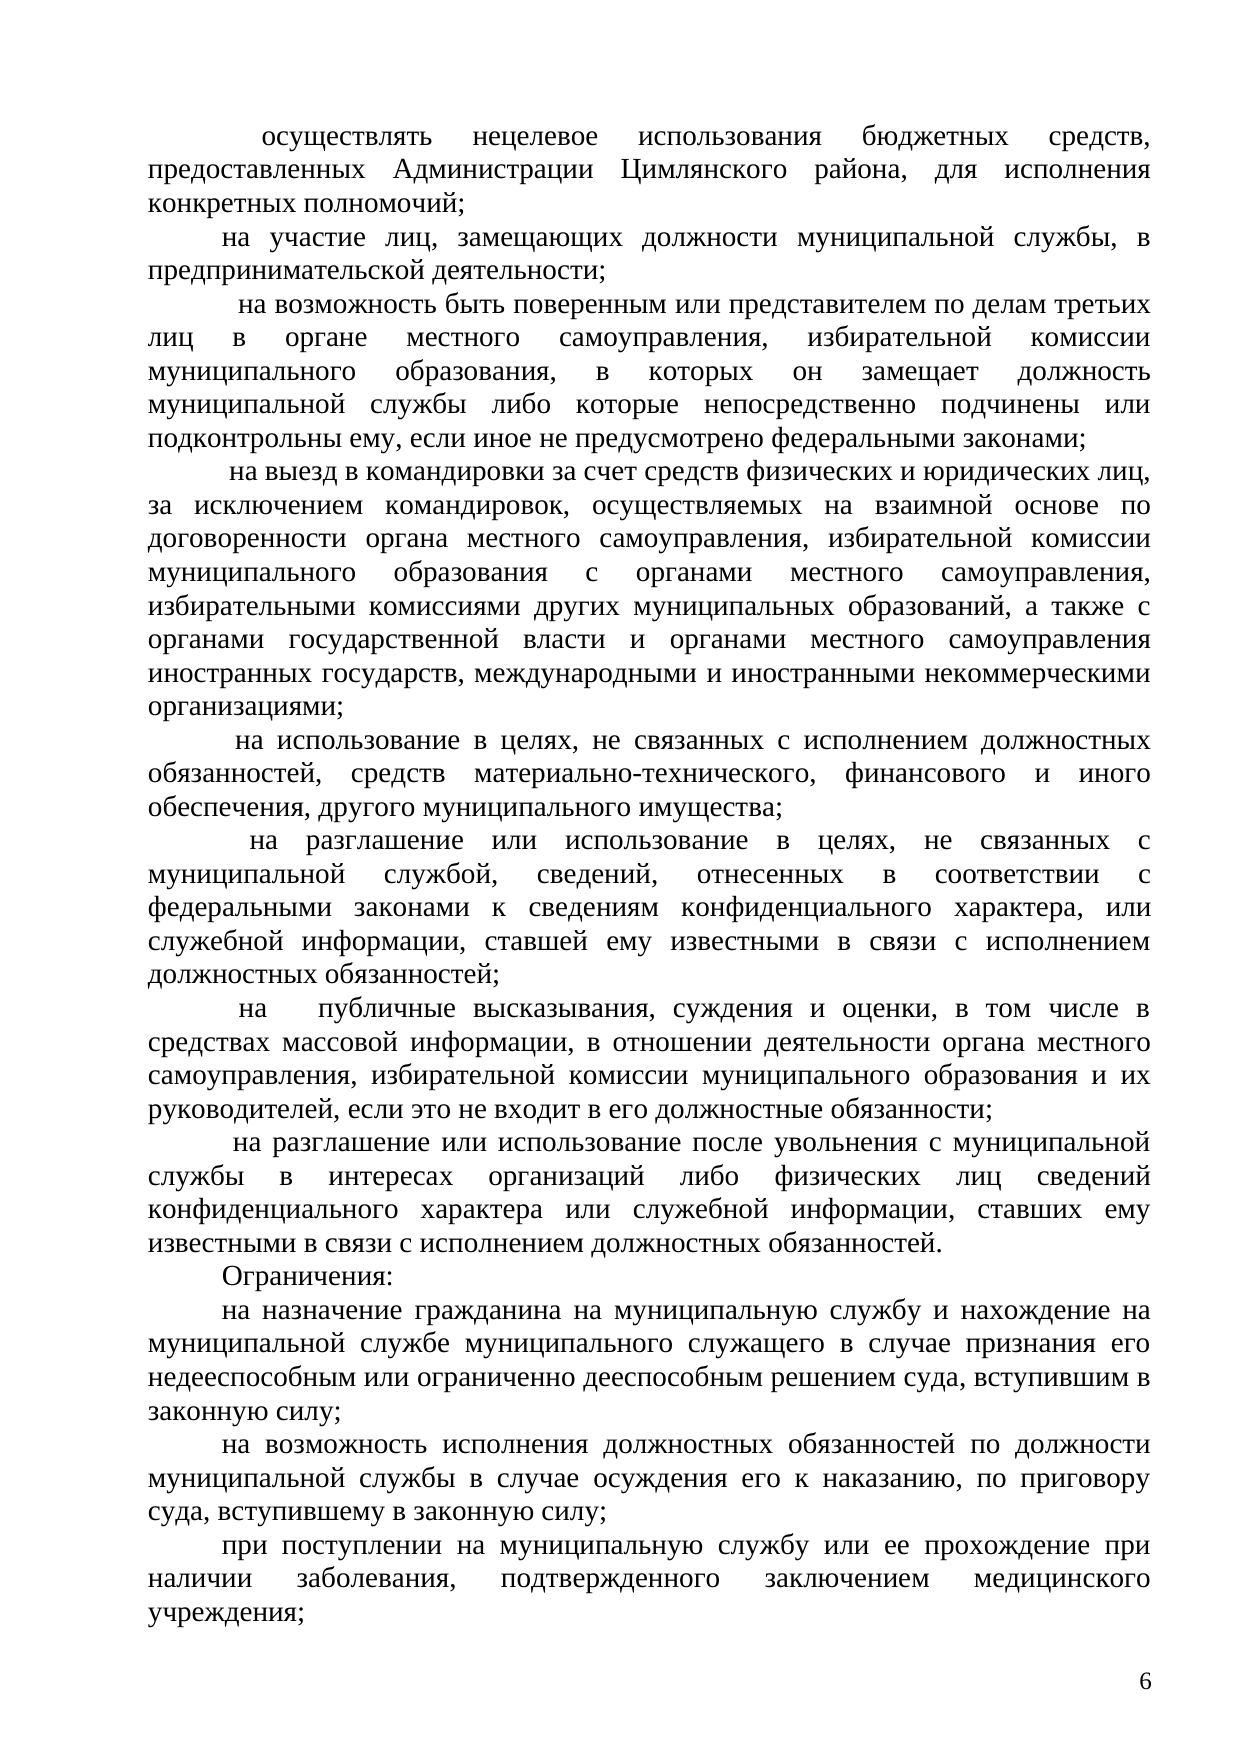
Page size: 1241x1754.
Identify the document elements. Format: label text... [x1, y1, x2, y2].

text на возможность исполнения должностных обязанностей по должности муниципальной службы в случае осуждения его к наказанию, по приговору суда, вступившему в законную силу; [148, 1426, 1152, 1527]
text на публичные высказывания, суждения и оценки, в том числе в средствах массовой информации, в отношении деятельности органа местного самоуправления, избирательной комиссии муниципального образования и их руководителей, если это не входит в его должностные обязанности; [148, 990, 1152, 1124]
text на разглашение или использование после увольнения с муниципальной службы в интересах организаций либо физических лиц сведений конфиденциального характера или служебной информации, ставших ему известными в связи с исполнением должностных обязанностей. [148, 1124, 1152, 1258]
text при поступлении на муниципальную службу или ее прохождение при наличии заболевания, подтвержденного заключением медицинского учреждения; [148, 1527, 1152, 1627]
text на участие лиц, замещающих должности муниципальной службы, в предпринимательской деятельности; [148, 219, 1152, 286]
text на разглашение или использование в целях, не связанных с муниципальной службой, сведений, отнесенных в соответствии с федеральными законами к сведениям конфиденциального характера, или служебной информации, ставшей ему известными в связи с исполнением должностных обязанностей; [148, 822, 1152, 990]
text на назначение гражданина на муниципальную службу и нахождение на муниципальной службе муниципального служащего в случае признания его недееспособным или ограниченно дееспособным решением суда, вступившим в законную силу; [148, 1292, 1152, 1426]
text на выезд в командировки за счет средств физических и юридических лиц, за исключением командировок, осуществляемых на взаимной основе по договоренности органа местного самоуправления, избирательной комиссии муниципального образования с органами местного самоуправления, избирательными комиссиями других муниципальных образований, а также с органами государственной власти и органами местного самоуправления иностранных государств, международными и иностранными некоммерческими организациями; [148, 453, 1152, 722]
text Ограничения: [148, 1258, 1152, 1292]
text на использование в целях, не связанных с исполнением должностных обязанностей, средств материально-технического, финансового и иного обеспечения, другого муниципального имущества; [148, 722, 1152, 822]
text осуществлять нецелевое использования бюджетных средств, предоставленных Администрации Цимлянского района, для исполнения конкретных полномочий; [148, 118, 1152, 219]
text на возможность быть поверенным или представителем по делам третьих лиц в органе местного самоуправления, избирательной комиссии муниципального образования, в которых он замещает должность муниципальной службы либо которые непосредственно подчинены или подконтрольны ему, если иное не предусмотрено федеральными законами; [148, 286, 1152, 453]
